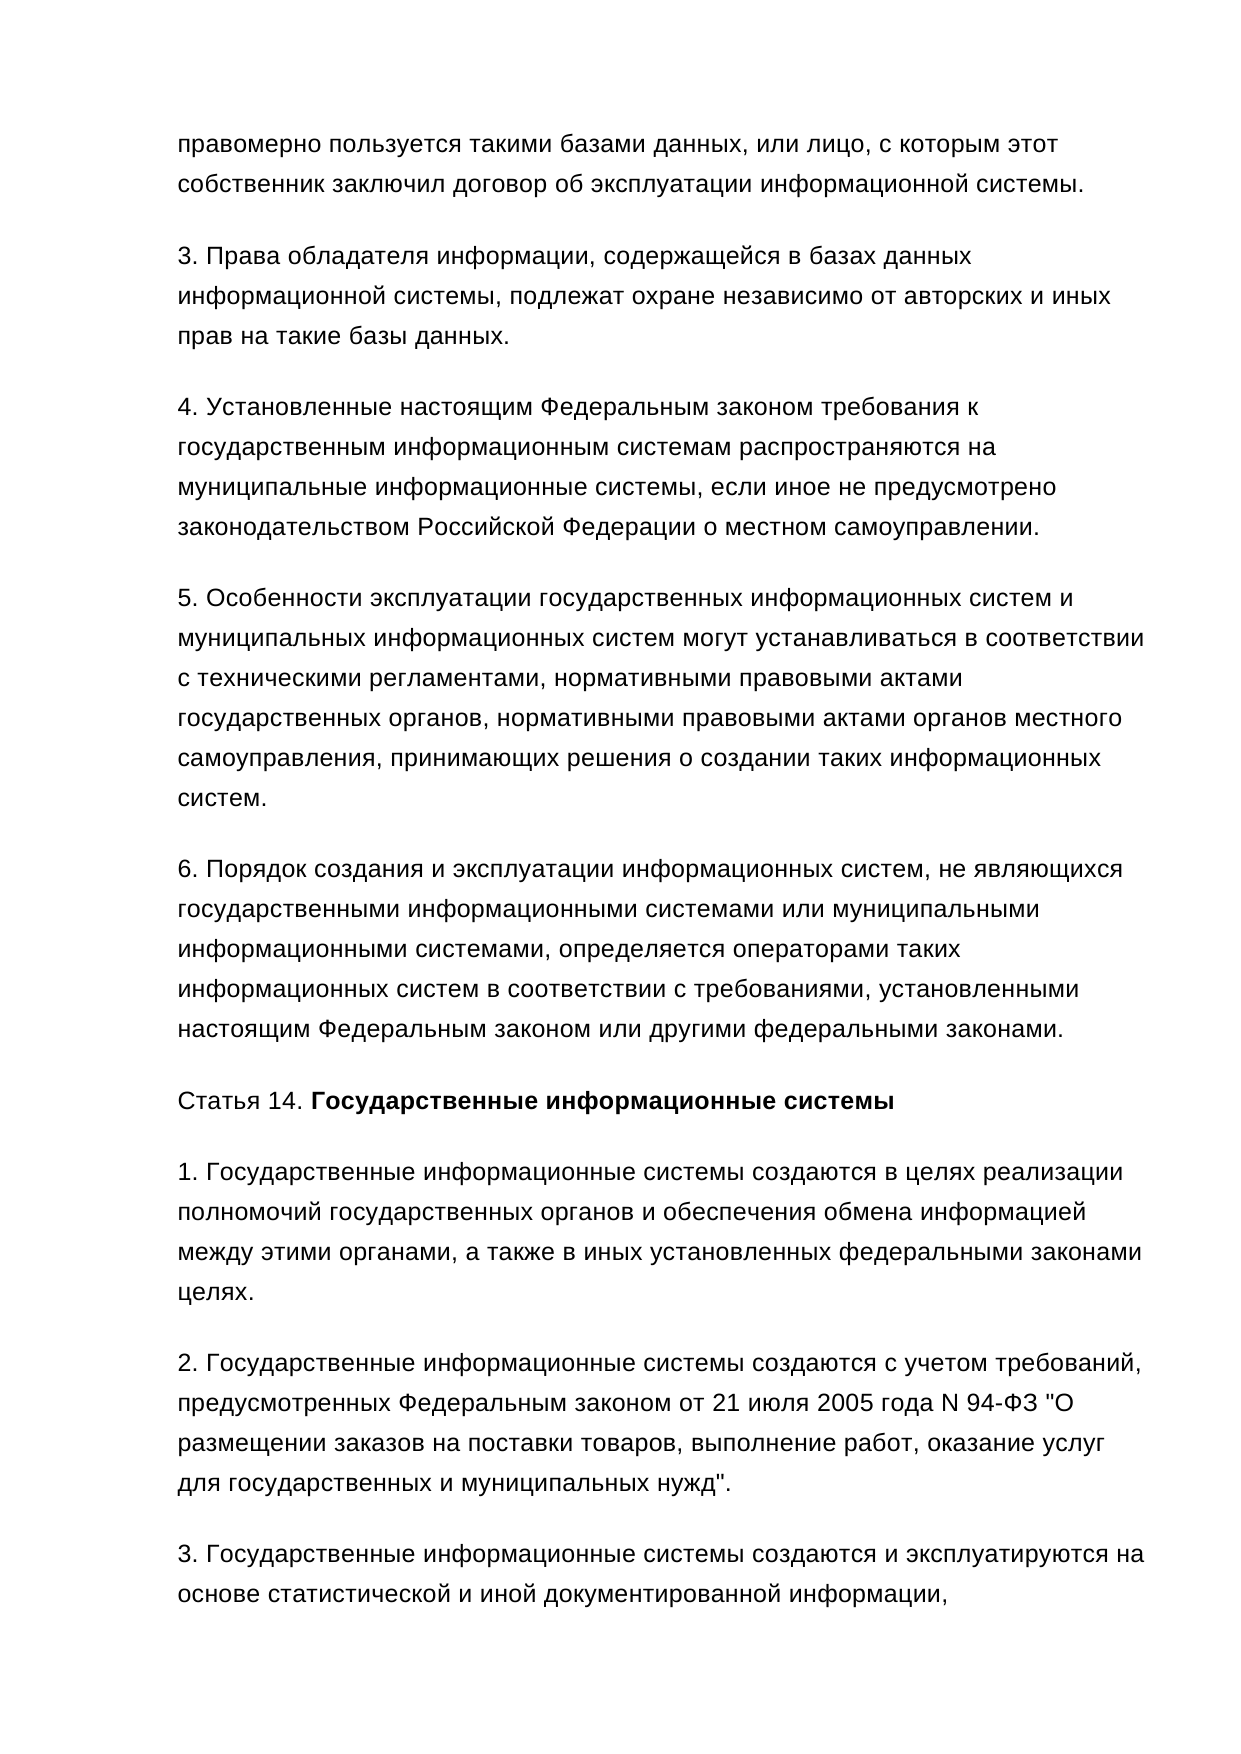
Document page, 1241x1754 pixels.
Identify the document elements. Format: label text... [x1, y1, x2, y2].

text 2. Государственные информационные системы создаются с учетом требований, предусмотренных Федеральным законом от 21 июля 2005 года N 94-ФЗ "О размещении заказов на поставки товаров, выполнение работ, оказание услуг для государственных и муниципальных нужд". [177, 1337, 1152, 1497]
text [177, 1528, 1152, 1608]
text 6. Порядок создания и эксплуатации информационных систем, не являющихся государственными информационными системами или муниципальными информационными системами, определяется операторами таких информационных систем в соответствии с требованиями, установленными настоящим Федеральным законом или другими федеральными законами. [177, 843, 1152, 1043]
text 1. Государственные информационные системы создаются в целях реализации полномочий государственных органов и обеспечения обмена информацией между этими органами, а также в иных установленных федеральными законами целях. [177, 1146, 1152, 1306]
text 5. Особенности эксплуатации государственных информационных систем и муниципальных информационных систем могут устанавливаться в соответствии с техническими регламентами, нормативными правовыми актами государственных органов, нормативными правовыми актами органов местного самоуправления, принимающих решения о создании таких информационных систем. [177, 572, 1152, 812]
text 3. Права обладателя информации, содержащейся в базах данных информационной системы, подлежат охране независимо от авторских и иных прав на такие базы данных. [177, 229, 1152, 349]
text Статья 14. Государственные информационные системы [177, 1074, 1152, 1114]
text 4. Установленные настоящим Федеральным законом требования к государственным информационным системам распространяются на муниципальные информационные системы, если иное не предусмотрено законодательством Российской Федерации о местном самоуправлении. [177, 381, 1152, 541]
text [177, 118, 1152, 198]
